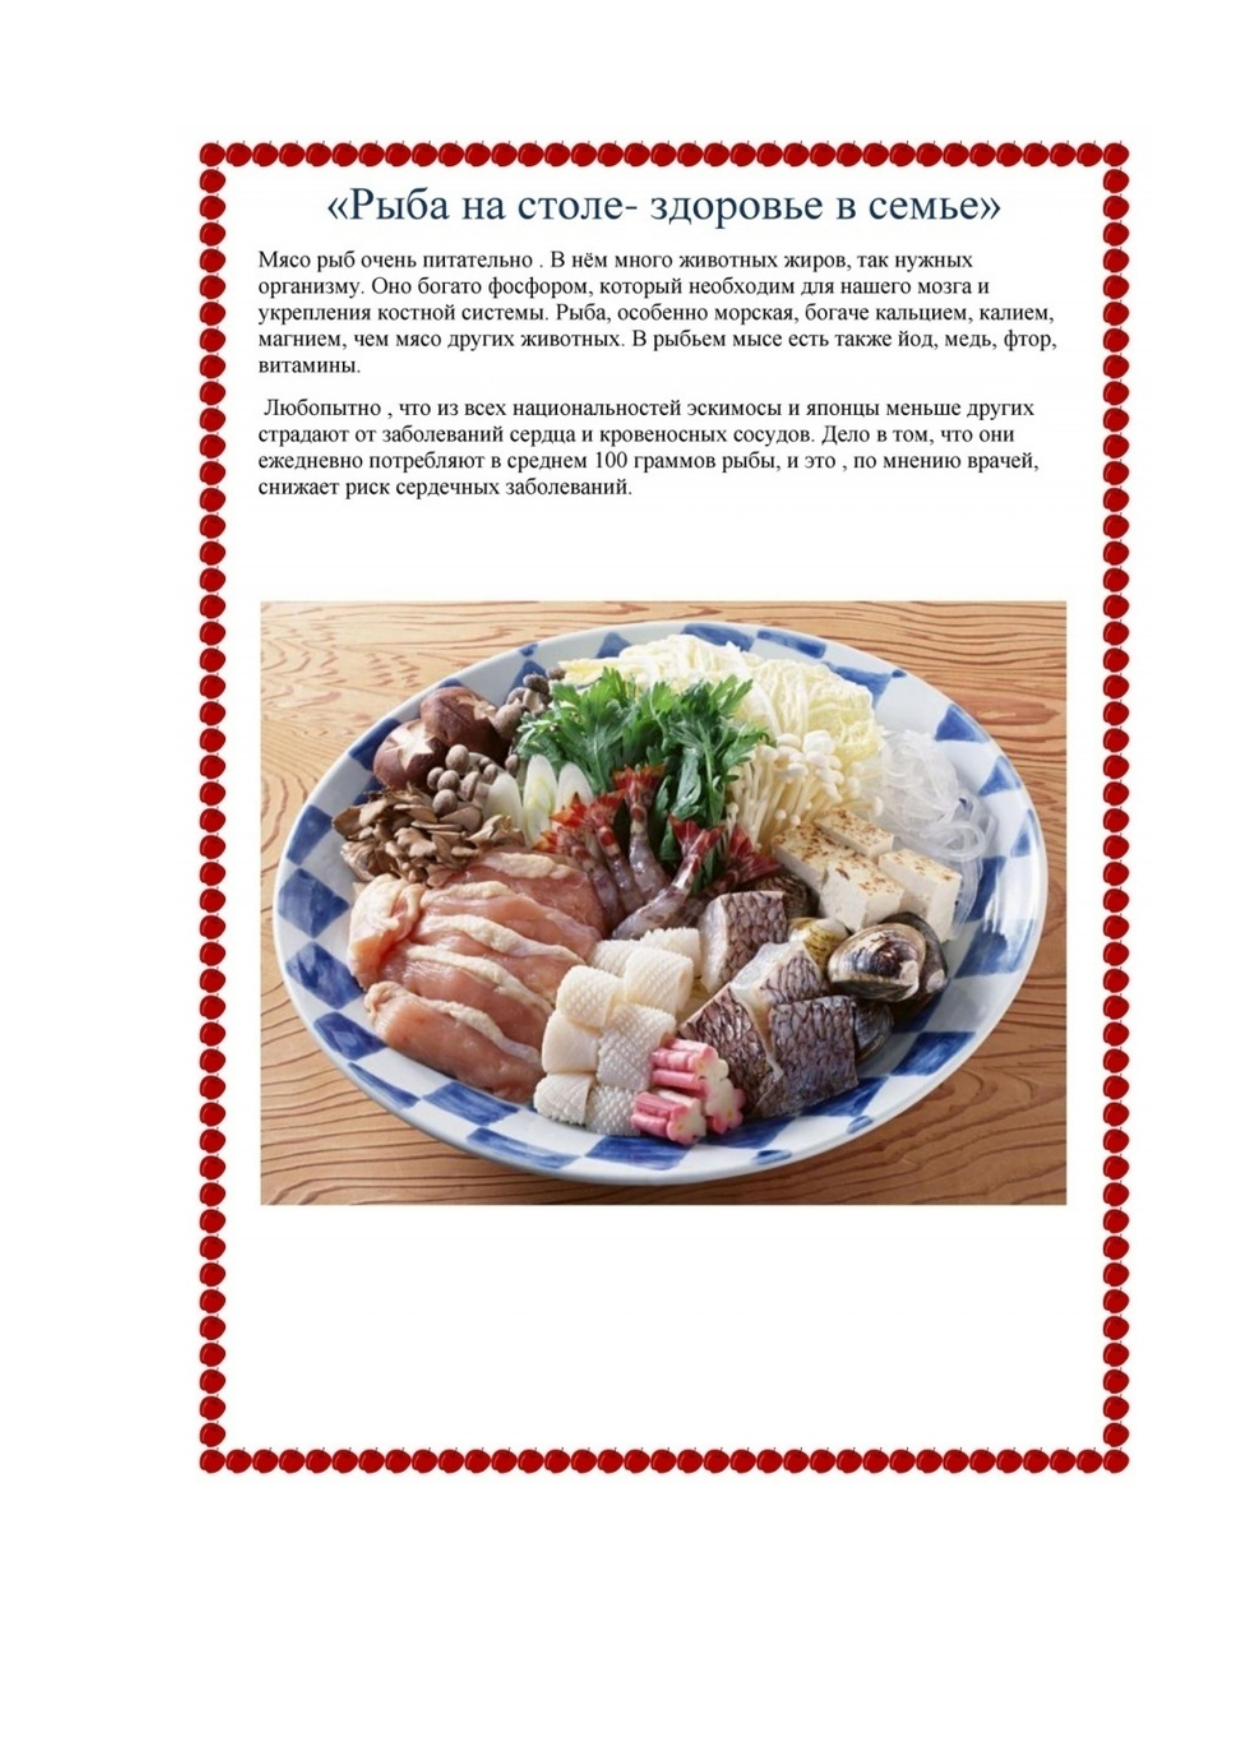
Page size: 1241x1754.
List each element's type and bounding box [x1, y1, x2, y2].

picture [177, 118, 1152, 1496]
